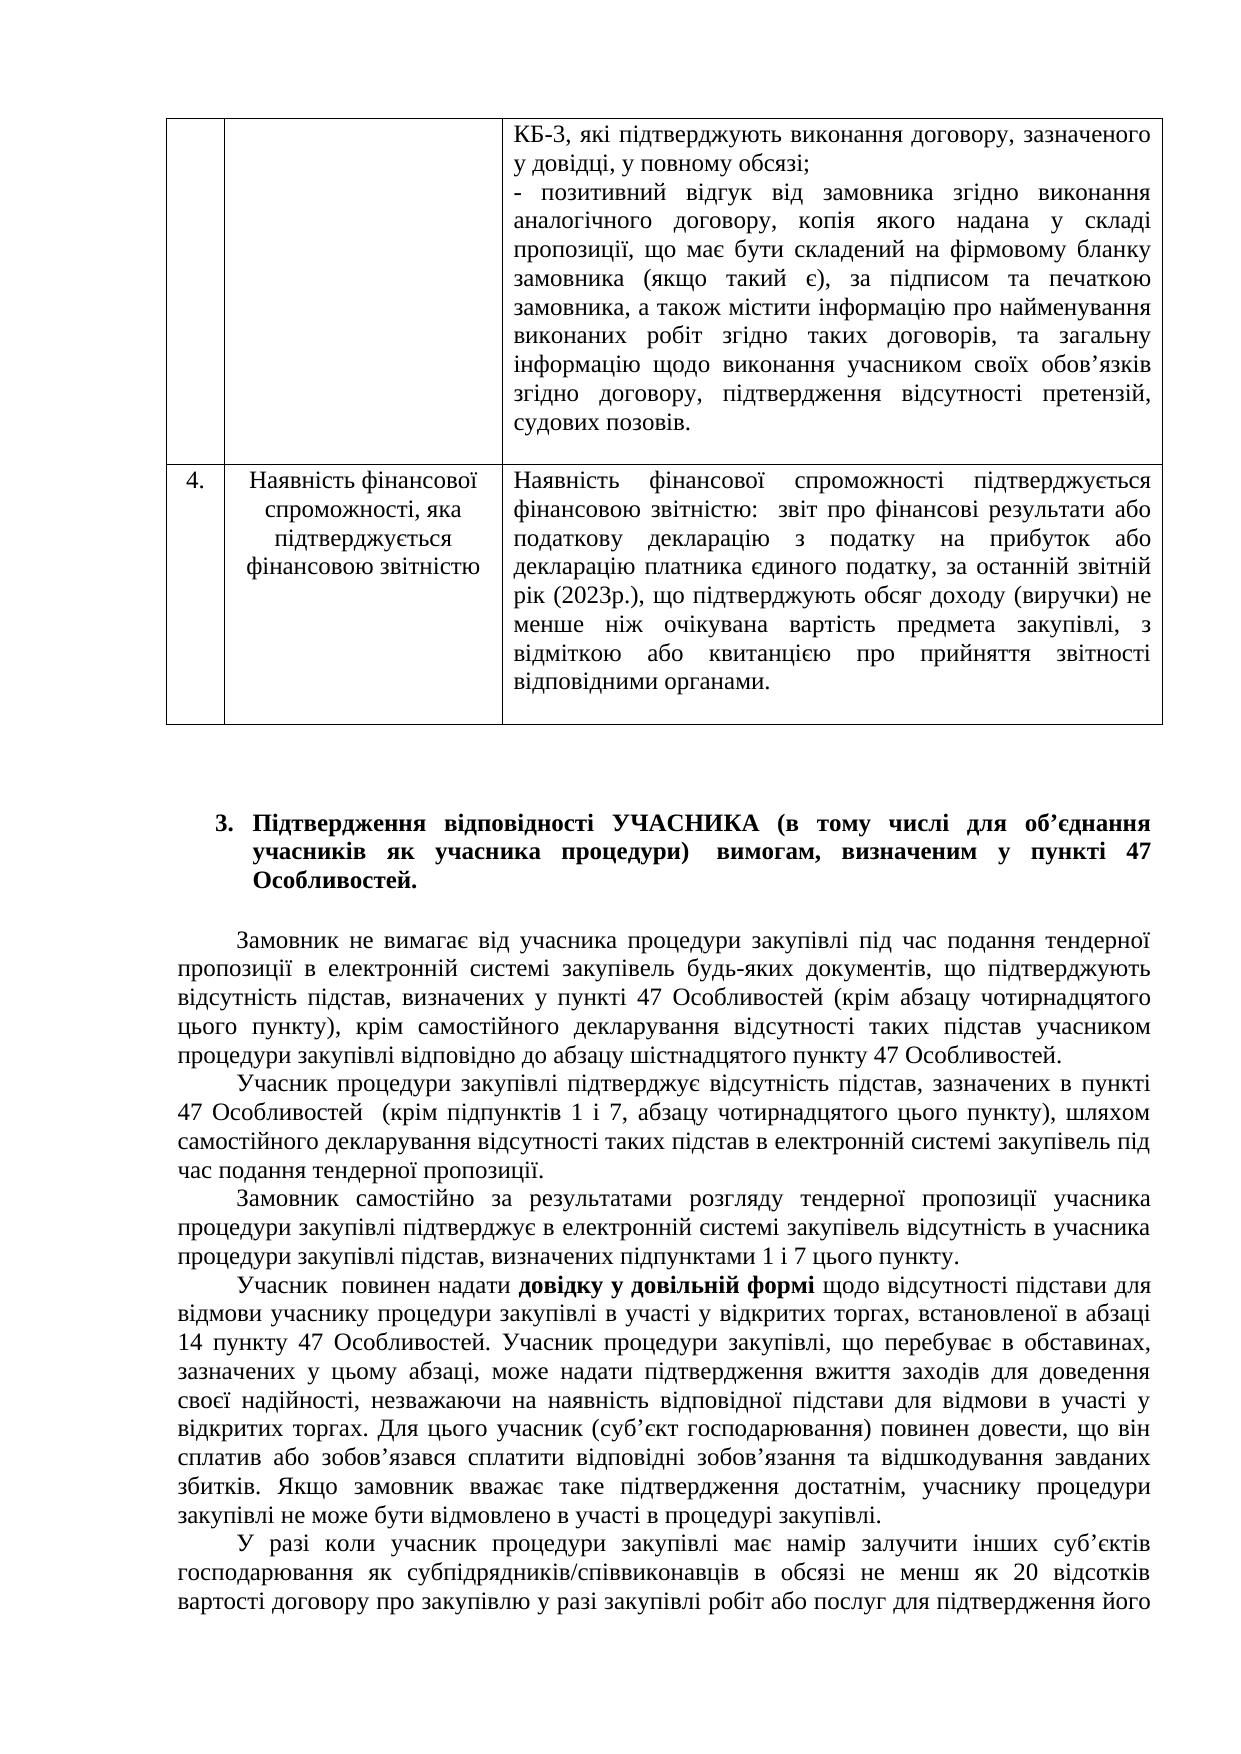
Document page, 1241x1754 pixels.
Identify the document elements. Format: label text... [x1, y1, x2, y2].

text Замовник не вимагає від учасника процедури закупівлі під час подання тендерної пропозиції в електронній системі закупівель будь-яких документів, що підтверджують відсутність підстав, визначених у пункті 47 Особливостей (крім абзацу чотирнадцятого цього пункту), крім самостійного декларування відсутності таких підстав учасником процедури закупівлі відповідно до абзацу шістнадцятого пункту 47 Особливостей. [177, 925, 1152, 1068]
text Замовник самостійно за результатами розгляду тендерної пропозиції учасника процедури закупівлі підтверджує в електронній системі закупівель відсутність в учасника процедури закупівлі підстав, визначених підпунктами 1 і 7 цього пункту. [177, 1183, 1152, 1270]
table_cell 3. [167, 119, 224, 464]
list Підтвердження відповідності УЧАСНИКА (в тому числі для об’єднання учасників як учасника процедури) вимогам, визначеним у пункті 47 Особливостей. [215, 808, 1152, 894]
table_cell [225, 119, 502, 464]
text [177, 1528, 1152, 1615]
text Учасник повинен надати довідку у довільній формі щодо відсутності підстави для відмови учаснику процедури закупівлі в участі у відкритих торгах, встановленої в абзаці 14 пункту 47 Особливостей. Учасник процедури закупівлі, що перебуває в обставинах, зазначених у цьому абзаці, може надати підтвердження вжиття заходів для доведення своєї надійності, незважаючи на наявність відповідної підстави для відмови в участі у відкритих торгах. Для цього учасник (суб’єкт господарювання) повинен довести, що він сплатив або зобов’язався сплатити відповідні зобов’язання та відшкодування завданих збитків. Якщо замовник вважає таке підтвердження достатнім, учаснику процедури закупівлі не може бути відмовлено в участі в процедурі закупівлі. [177, 1270, 1152, 1528]
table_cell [503, 119, 1162, 464]
table_cell Наявність фінансової спроможності, яка підтверджується фінансовою звітністю [225, 465, 502, 724]
table_cell Наявність фінансової спроможності підтверджується фінансовою звітністю: звіт про фінансові результати або податкову декларацію з податку на прибуток або декларацію платника єдиного податку, за останній звітній рік (2023р.), що підтверджують обсяг доходу (виручки) не менше ніж очікувана вартість предмета закупівлі, з відміткою або квитанцією про прийняття звітності відповідними органами. [503, 465, 1162, 724]
table_cell 4. [167, 465, 224, 724]
text Учасник процедури закупівлі підтверджує відсутність підстав, зазначених в пункті 47 Особливостей (крім підпунктів 1 і 7, абзацу чотирнадцятого цього пункту), шляхом самостійного декларування відсутності таких підстав в електронній системі закупівель під час подання тендерної пропозиції. [177, 1068, 1152, 1183]
